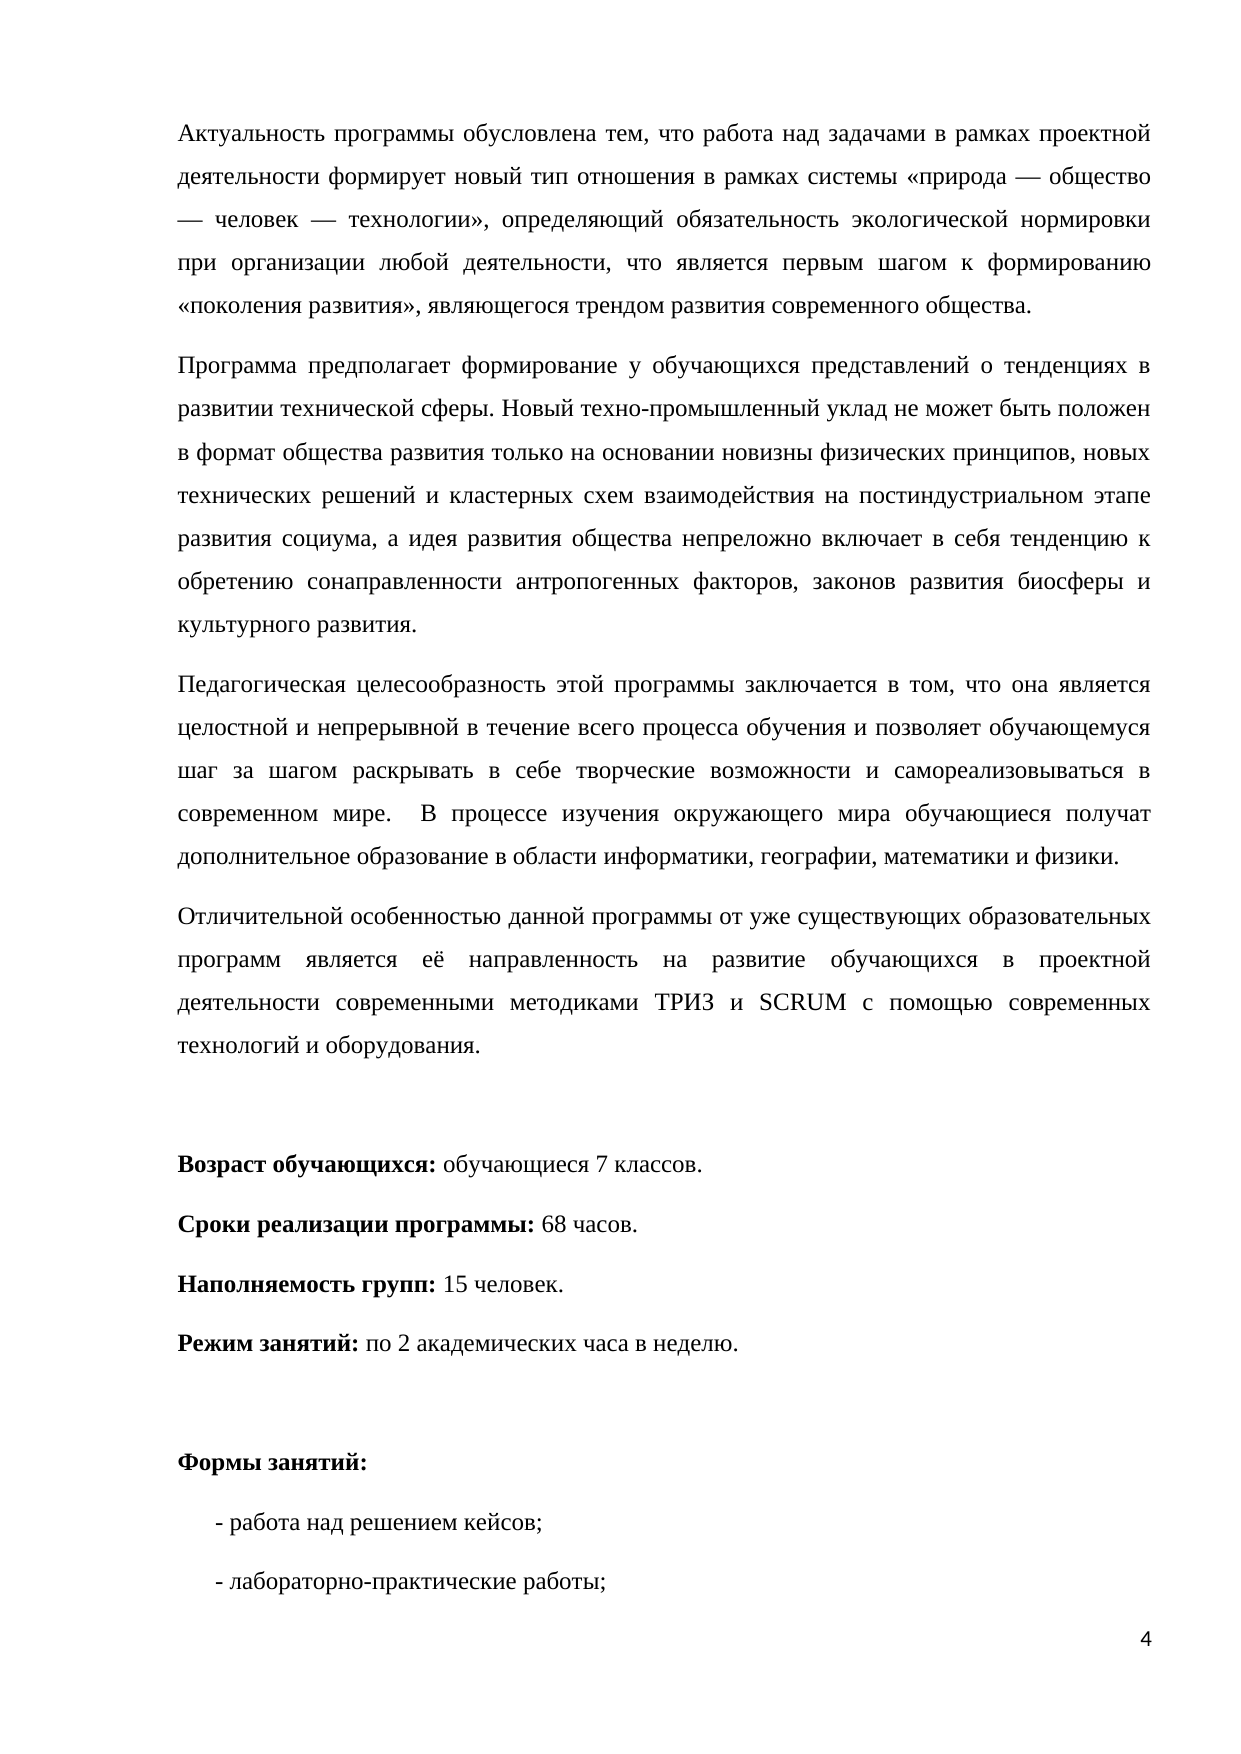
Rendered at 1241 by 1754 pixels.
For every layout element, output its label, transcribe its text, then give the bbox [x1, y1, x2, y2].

text Актуальность программы обусловлена тем, что работа над задачами в рамках проектной деятельности формирует новый тип отношения в рамках системы «природа — общество — человек — технологии», определяющий обязательность экологической нормировки при организации любой деятельности, что является первым шагом к формированию «поколения развития», являющегося трендом развития современного общества. [177, 118, 1152, 319]
text Режим занятий: по 2 академических часа в неделю. [177, 1328, 1152, 1357]
text - лабораторно-практические работы; [215, 1566, 1152, 1595]
text Программа предполагает формирование у обучающихся представлений о тенденциях в развитии технической сферы. Новый техно-промышленный уклад не может быть положен в формат общества развития только на основании новизны физических принципов, новых технических решений и кластерных схем взаимодействия на постиндустриальном этапе развития социума, а идея развития общества непреложно включает в себя тенденцию к обретению сонаправленности антропогенных факторов, законов развития биосферы и культурного развития. [177, 350, 1152, 638]
text - работа над решением кейсов; [215, 1507, 1152, 1535]
text Возраст обучающихся: обучающиеся 7 классов. [177, 1149, 1152, 1178]
text Отличительной особенностью данной программы от уже существующих образовательных программ является её направленность на развитие обучающихся в проектной деятельности современными методиками ТРИЗ и SCRUM с помощью современных технологий и оборудования. [177, 901, 1152, 1059]
text Сроки реализации программы: 68 часов. [177, 1209, 1152, 1238]
text Наполняемость групп: 15 человек. [177, 1269, 1152, 1297]
text Формы занятий: [177, 1447, 1152, 1476]
text Педагогическая целесообразность этой программы заключается в том, что она является целостной и непрерывной в течение всего процесса обучения и позволяет обучающемуся шаг за шагом раскрывать в себе творческие возможности и самореализовываться в современном мире. В процессе изучения окружающего мира обучающиеся получат дополнительное образование в области информатики, географии, математики и физики. [177, 669, 1152, 870]
